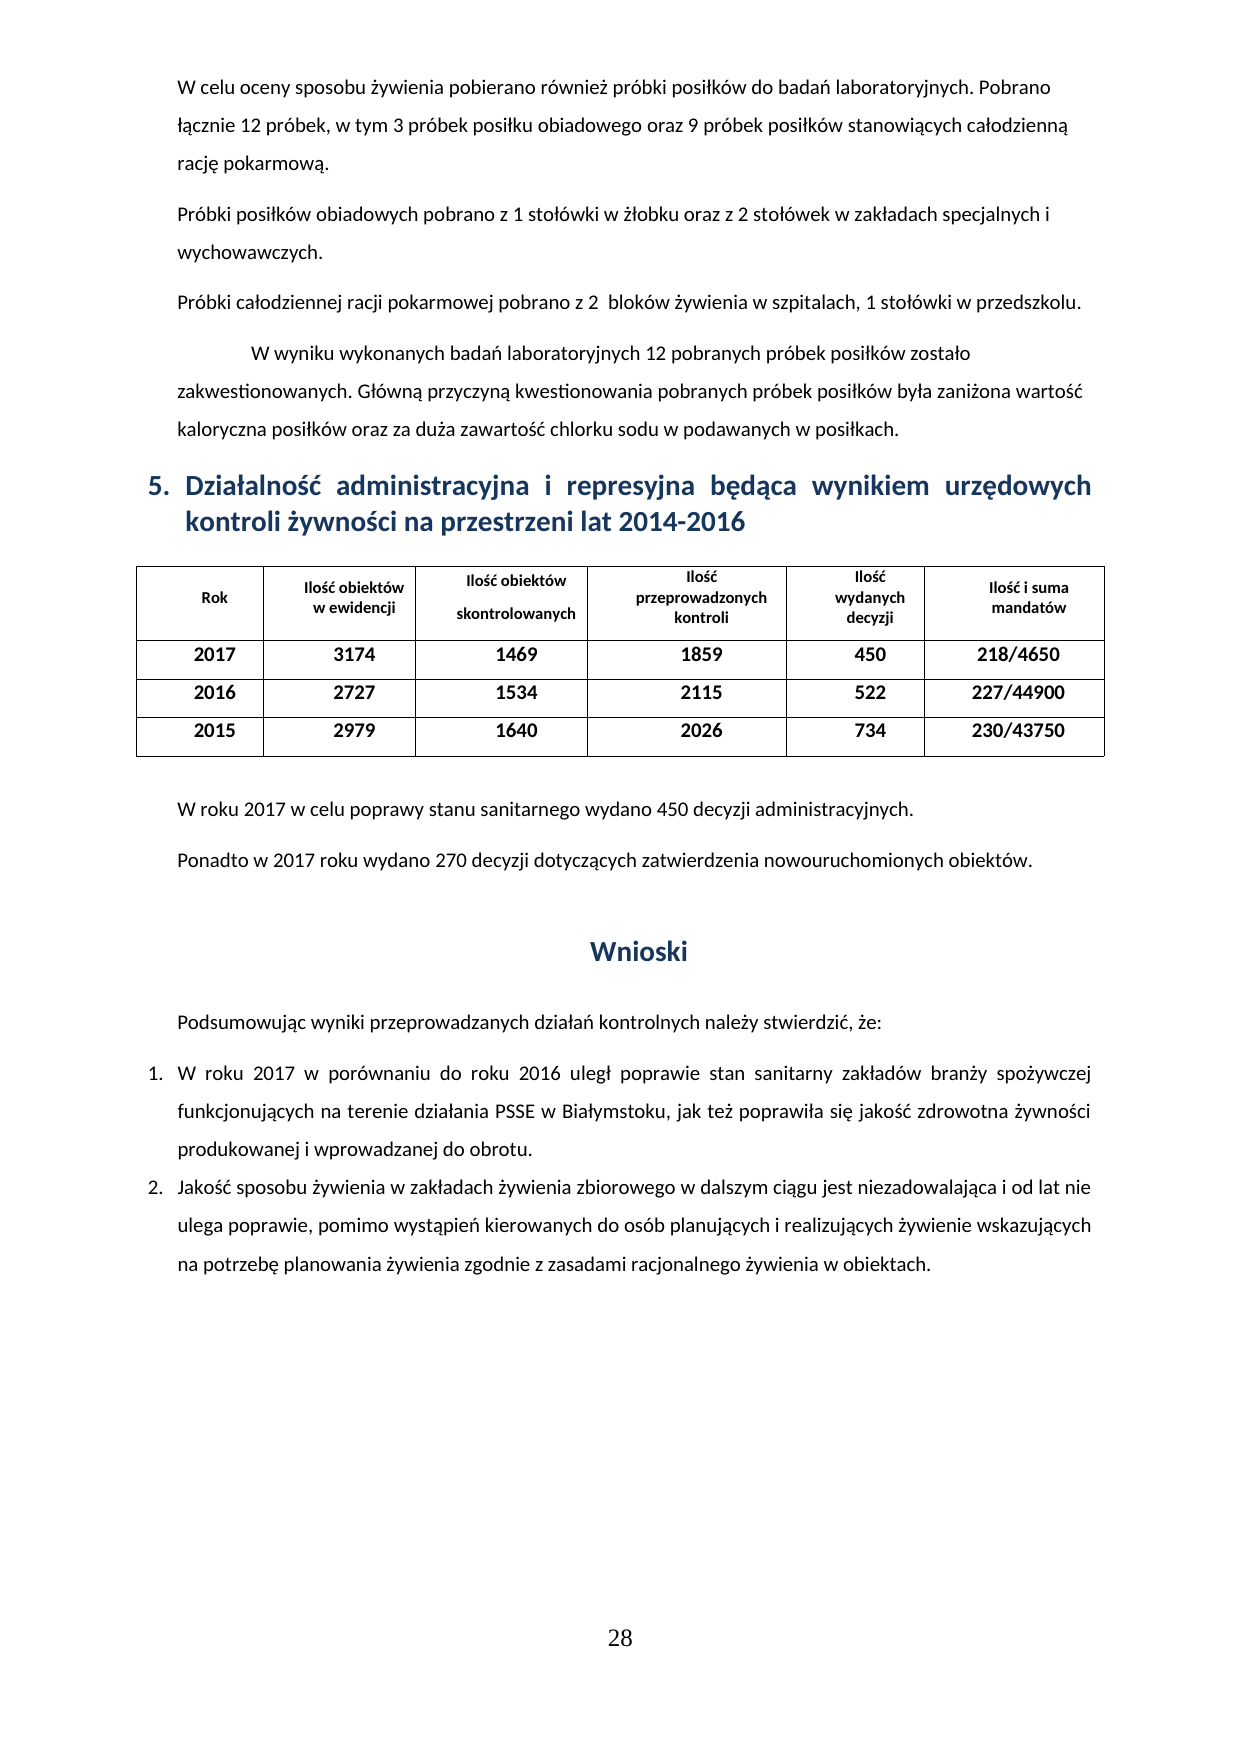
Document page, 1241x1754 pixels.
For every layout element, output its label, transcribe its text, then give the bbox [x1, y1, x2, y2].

list Wnioski [185, 933, 1093, 969]
list Działalność administracyjna i represyjna będąca wynikiem urzędowych kontroli żywności na przestrzeni lat 2014-2016 [148, 467, 1093, 538]
table_cell 2015 [137, 718, 263, 756]
table_cell 3174 [264, 641, 415, 679]
table_cell 2017 [137, 641, 263, 679]
table_cell 1859 [588, 641, 786, 679]
table_cell 2979 [264, 718, 415, 756]
table_cell 1534 [416, 680, 587, 717]
table_header Ilość i suma mandatów [925, 567, 1104, 640]
table_cell 1640 [416, 718, 587, 756]
table_cell 230/43750 [925, 718, 1104, 756]
table_header Rok [137, 567, 263, 640]
table_header Ilość wydanych decyzji [787, 567, 924, 640]
table_cell 2026 [588, 718, 786, 756]
table_cell 1469 [416, 641, 587, 679]
list W roku 2017 w porównaniu do roku 2016 uległ poprawie stan sanitarny zakładów branży spożywczej funkcjonujących na terenie działania PSSE w Białymstoku, jak też poprawiła się jakość zdrowotna żywności produkowanej i wprowadzanej do obrotu. [148, 1060, 1093, 1162]
text Podsumowując wyniki przeprowadzanych działań kontrolnych należy stwierdzić, że: [177, 1009, 1093, 1035]
text W wyniku wykonanych badań laboratoryjnych 12 pobranych próbek posiłków zostało zakwestionowanych. Główną przyczyną kwestionowania pobranych próbek posiłków była zaniżona wartość kaloryczna posiłków oraz za duża zawartość chlorku sodu w podawanych w posiłkach. [177, 340, 1093, 442]
text W roku 2017 w celu poprawy stanu sanitarnego wydano 450 decyzji administracyjnych. [177, 797, 1093, 822]
text Próbki całodziennej racji pokarmowej pobrano z 2 bloków żywienia w szpitalach, 1 stołówki w przedszkolu. [177, 289, 1093, 315]
list Jakość sposobu żywienia w zakładach żywienia zbiorowego w dalszym ciągu jest niezadowalająca i od lat nie ulega poprawie, pomimo wystąpień kierowanych do osób planujących i realizujących żywienie wskazujących na potrzebę planowania żywienia zgodnie z zasadami racjonalnego żywienia w obiektach. [148, 1174, 1093, 1276]
table_header Ilość obiektów w ewidencji [264, 567, 415, 640]
table_cell 2115 [588, 680, 786, 717]
table_cell 450 [787, 641, 924, 679]
table_cell 227/44900 [925, 680, 1104, 717]
text W celu oceny sposobu żywienia pobierano również próbki posiłków do badań laboratoryjnych. Pobrano łącznie 12 próbek, w tym 3 próbek posiłku obiadowego oraz 9 próbek posiłków stanowiących całodzienną rację pokarmową. [177, 74, 1093, 176]
text Próbki posiłków obiadowych pobrano z 1 stołówki w żłobku oraz z 2 stołówek w zakładach specjalnych i wychowawczych. [177, 201, 1093, 264]
table_cell 734 [787, 718, 924, 756]
table_cell 2016 [137, 680, 263, 717]
table_cell 2727 [264, 680, 415, 717]
table_header Ilość obiektów skontrolowanych [416, 567, 587, 640]
table_header Ilość przeprowadzonych kontroli [588, 567, 786, 640]
table_cell 218/4650 [925, 641, 1104, 679]
table_cell 522 [787, 680, 924, 717]
text Ponadto w 2017 roku wydano 270 decyzji dotyczących zatwierdzenia nowouruchomionych obiektów. [177, 847, 1093, 873]
